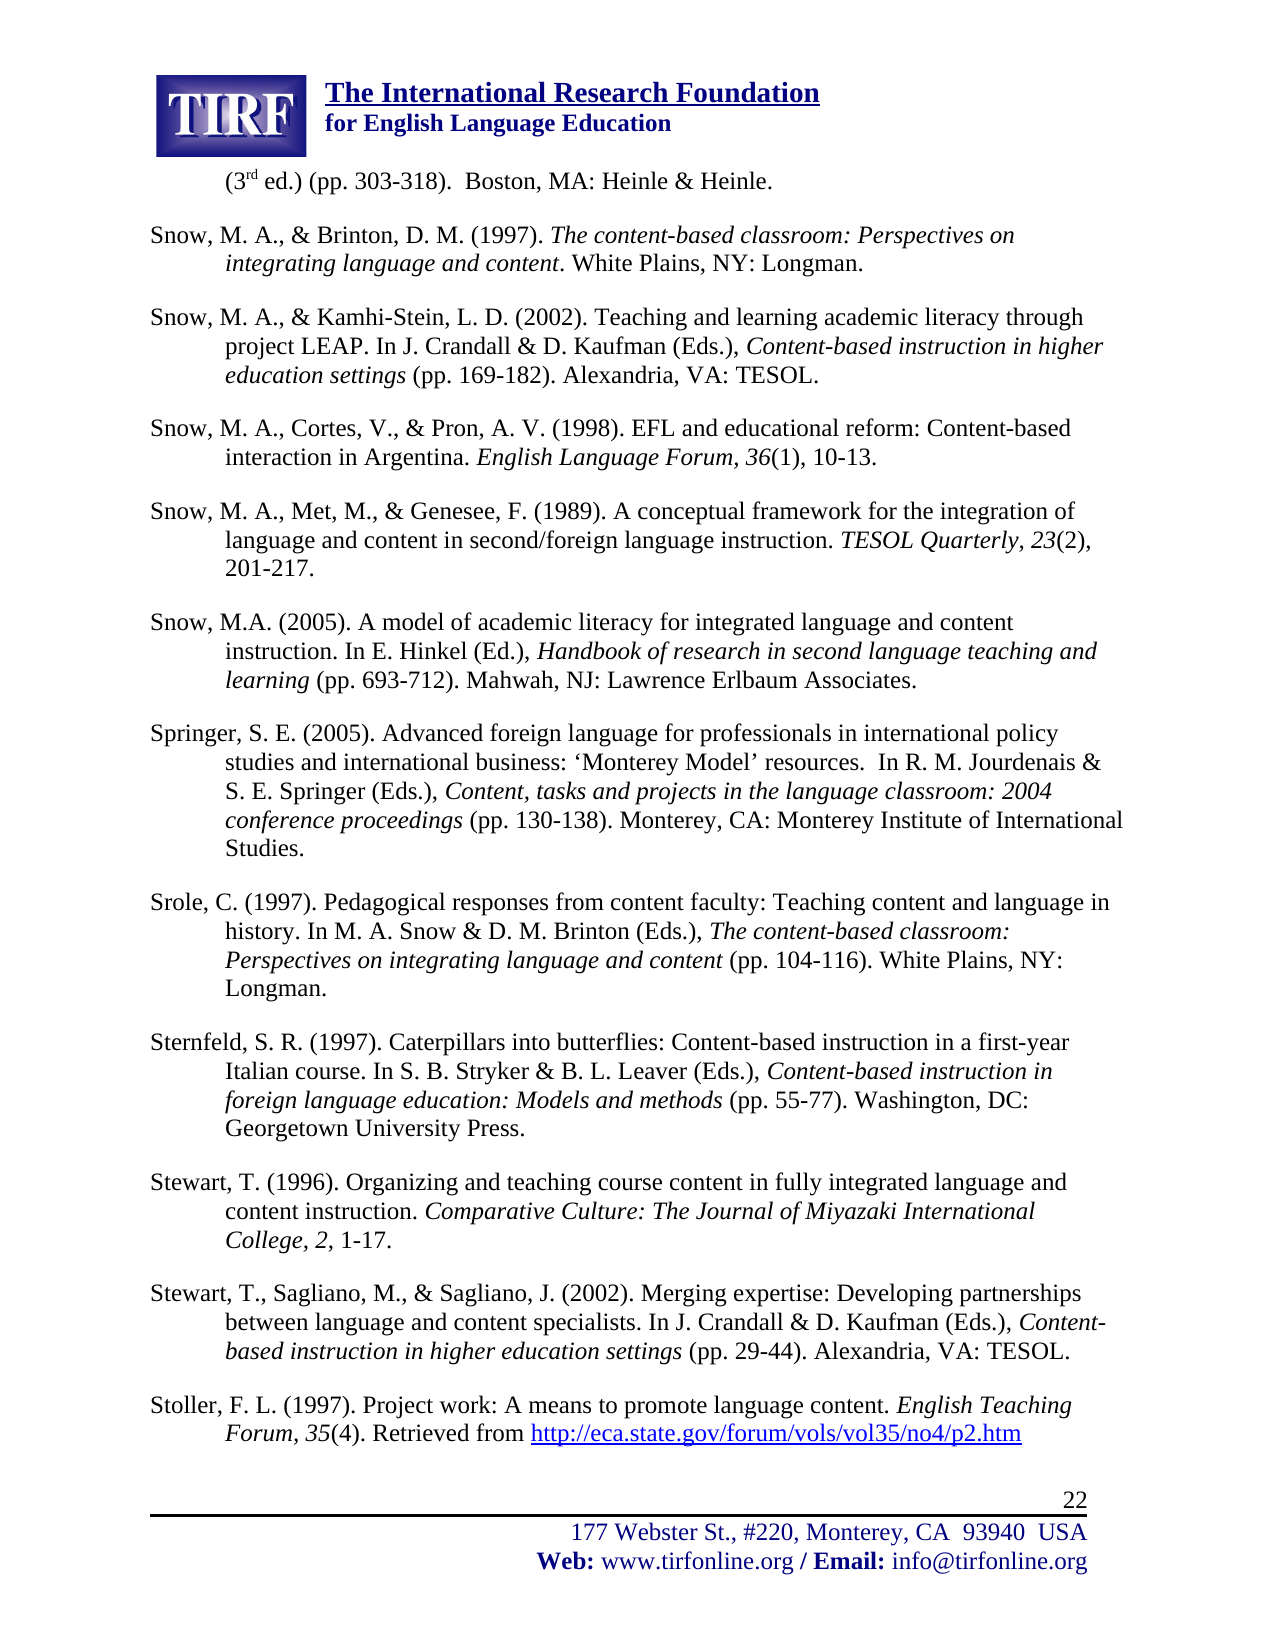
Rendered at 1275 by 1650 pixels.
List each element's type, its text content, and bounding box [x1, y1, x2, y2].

text Snow, M. A., Cortes, V., & Pron, A. V. (1998). EFL and educational reform: Content-based interaction in Argentina. English Language Forum, 36(1), 10-13. [150, 413, 1125, 471]
text Springer, S. E. (2005). Advanced foreign language for professionals in international policy studies and international business: ‘Monterey Model’ resources. In R. M. Jourdenais & S. E. Springer (Eds.), Content, tasks and projects in the language classroom: 2004 conference proceedings (pp. 130-138). Monterey, CA: Monterey Institute of International Studies. [150, 718, 1125, 862]
text Snow, M. A., & Kamhi-Stein, L. D. (2002). Teaching and learning academic literacy through project LEAP. In J. Crandall & D. Kaufman (Eds.), Content-based instruction in higher education settings (pp. 169-182). Alexandria, VA: TESOL. [150, 302, 1125, 388]
text Sternfeld, S. R. (1997). Caterpillars into butterflies: Content-based instruction in a first-year Italian course. In S. B. Stryker & B. L. Leaver (Eds.), Content-based instruction in foreign language education: Models and methods (pp. 55-77). Washington, DC: Georgetown University Press. [150, 1027, 1125, 1142]
picture [156, 75, 307, 157]
text Snow, M. A., Met, M., & Genesee, F. (1989). A conceptual framework for the integration of language and content in second/foreign language instruction. TESOL Quarterly, 23(2), 201-217. [150, 496, 1125, 582]
text Stewart, T. (1996). Organizing and teaching course content in fully integrated language and content instruction. Comparative Culture: The Journal of Miyazaki International College, 2, 1-17. [150, 1167, 1125, 1253]
text Snow, M.A. (2005). A model of academic literacy for integrated language and content instruction. In E. Hinkel (Ed.), Handbook of research in second language teaching and learning (pp. 693-712). Mahwah, NJ: Lawrence Erlbaum Associates. [150, 607, 1125, 693]
text Srole, C. (1997). Pedagogical responses from content faculty: Teaching content and language in history. In M. A. Snow & D. M. Brinton (Eds.), The content-based classroom: Perspectives on integrating language and content (pp. 104-116). White Plains, NY: Longman. [150, 887, 1125, 1002]
text Stoller, F. L. (1997). Project work: A means to promote language content. English Teaching Forum, 35(4). Retrieved from http://eca.state.gov/forum/vols/vol35/no4/p2.htm [150, 1390, 1125, 1447]
text Snow, M. A., & Brinton, D. M. (1997). The content-based classroom: Perspectives on integrating language and content. White Plains, NY: Longman. [150, 220, 1125, 277]
text Stewart, T., Sagliano, M., & Sagliano, J. (2002). Merging expertise: Developing partnerships between language and content specialists. In J. Crandall & D. Kaufman (Eds.), Content-based instruction in higher education settings (pp. 29-44). Alexandria, VA: TESOL. [150, 1278, 1125, 1365]
